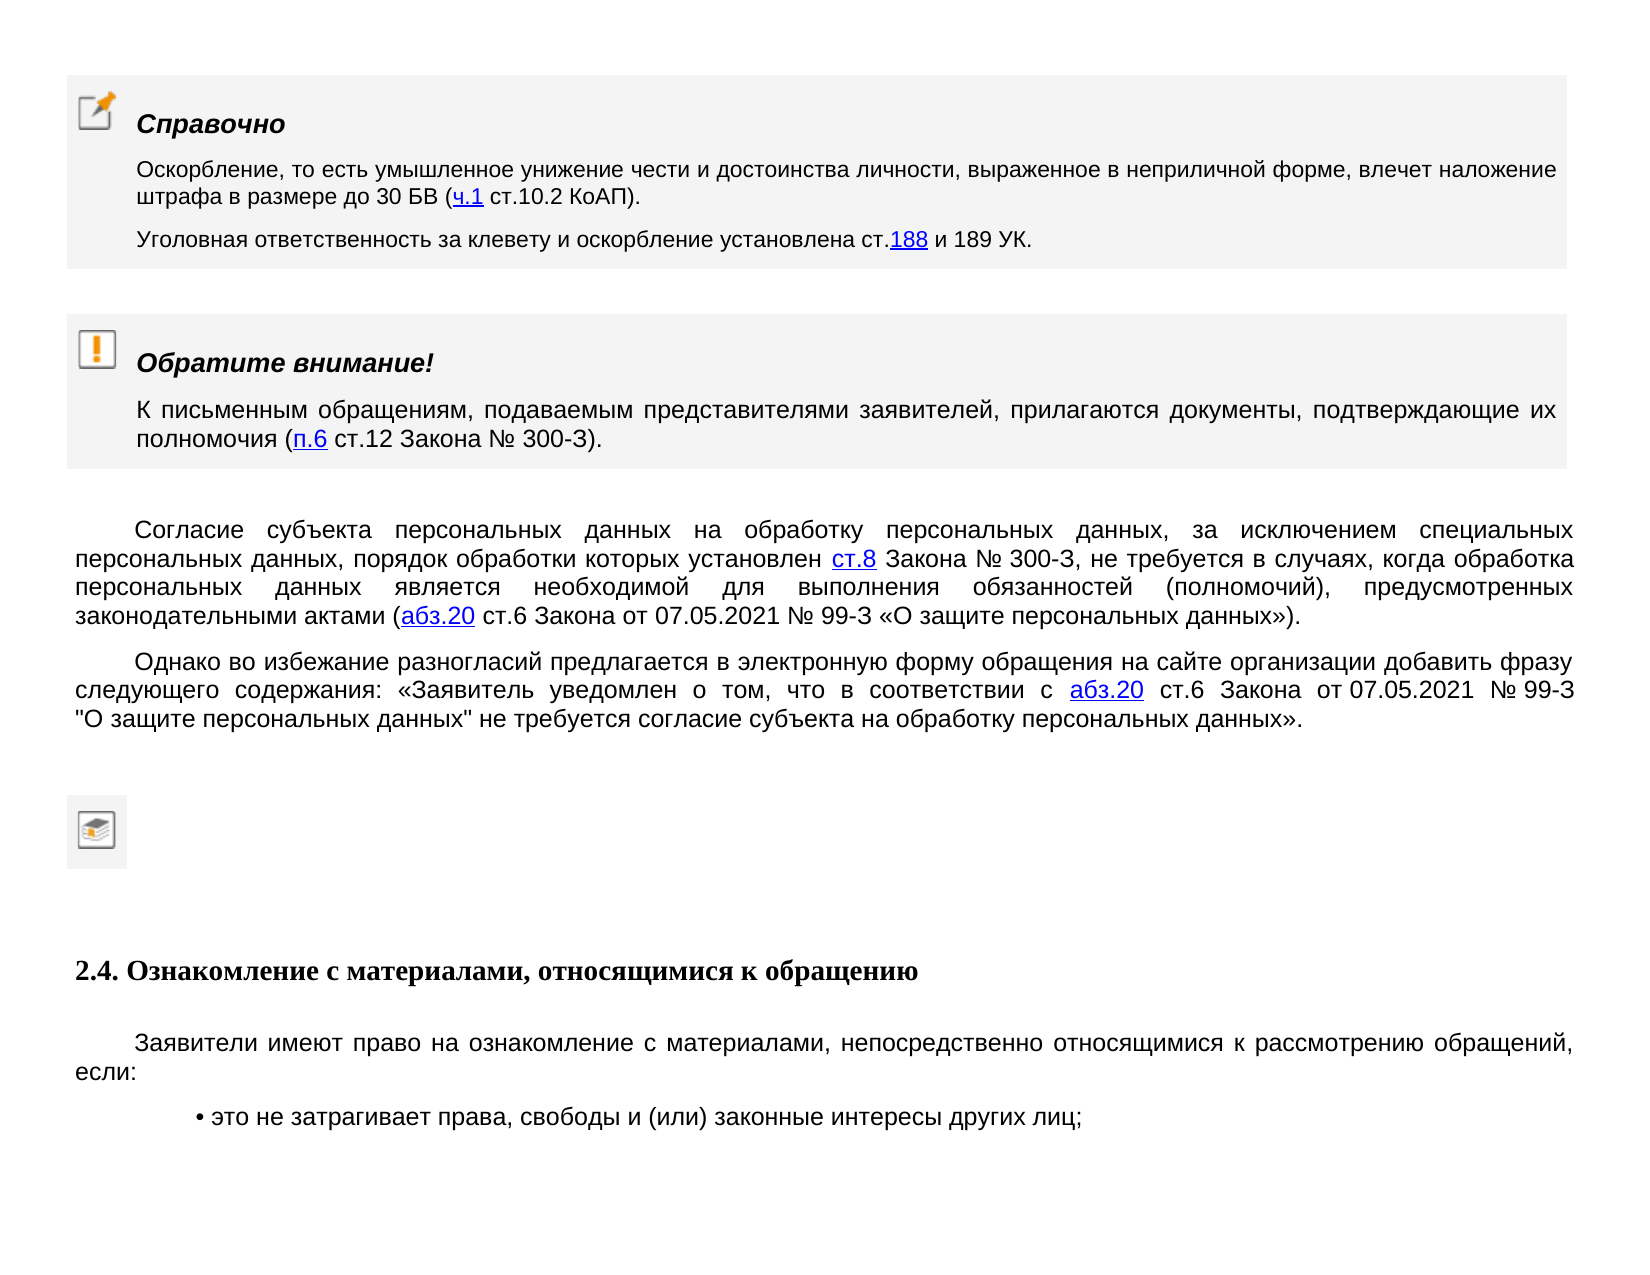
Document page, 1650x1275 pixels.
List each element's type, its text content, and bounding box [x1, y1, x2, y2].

picture [78, 91, 117, 130]
picture [78, 330, 117, 369]
table_header Справочно Оскорбление, то есть умышленное унижение чести и достоинства личности, выраженное в неприличной форме, влечет наложение штрафа в размере до 30 БВ (ч.1 ст.10.2 КоАП). Уголовная ответственность за клевету и оскорбление установлена ст.188 и 189 УК. [128, 75, 1567, 269]
picture [77, 811, 116, 849]
table_header [67, 75, 128, 269]
text Однако во избежание разногласий предлагается в электронную форму обращения на сайте организации добавить фразу следующего содержания: «Заявитель уведомлен о том, что в соответствии с абз.20 ст.6 Закона от 07.05.2021 № 99-З "О защите персональных данных" не требуется согласие субъекта на обработку персональных данных». [75, 647, 1575, 733]
table_header [67, 795, 127, 869]
table_header [67, 314, 128, 469]
table_header Обратите внимание! К письменным обращениям, подаваемым представителями заявителей, прилагаются документы, подтверждающие их полномочия (п.6 ст.12 Закона № 300-З). [128, 314, 1567, 469]
subtitle 2.4. Ознакомление с материалами, относящимися к обращению [75, 953, 1575, 986]
list • это не затрагивает права, свободы и (или) законные интересы других лиц; [195, 1102, 1575, 1131]
text Согласие субъекта персональных данных на обработку персональных данных, за исключением специальных персональных данных, порядок обработки которых установлен ст.8 Закона № 300-З, не требуется в случаях, когда обработка персональных данных является необходимой для выполнения обязанностей (полномочий), предусмотренных законодательными актами (абз.20 ст.6 Закона от 07.05.2021 № 99-З «О защите персональных данных»). [75, 515, 1575, 630]
text Заявители имеют право на ознакомление с материалами, непосредственно относящимися к рассмотрению обращений, если: [75, 1028, 1575, 1086]
